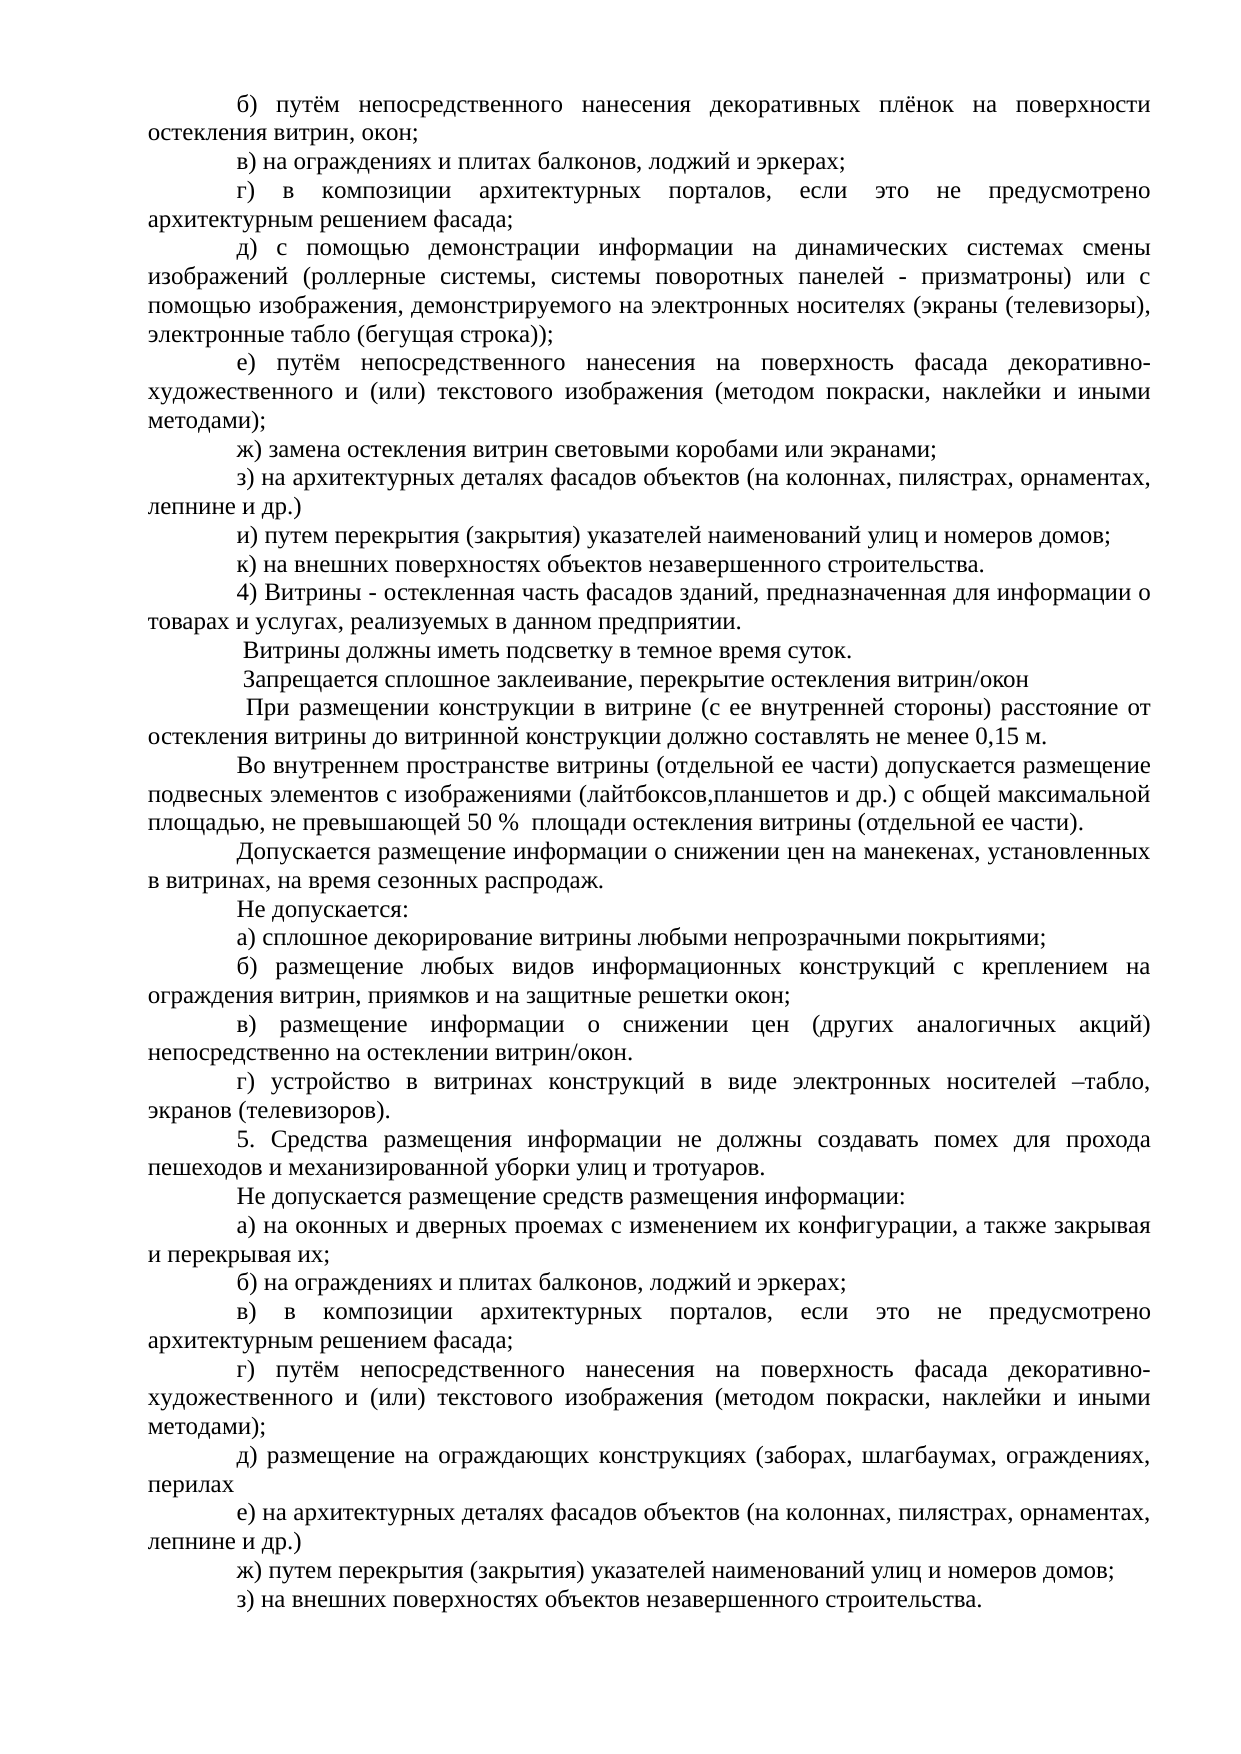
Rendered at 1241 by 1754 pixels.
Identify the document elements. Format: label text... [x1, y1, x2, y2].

text б) размещение любых видов информационных конструкций с креплением на ограждения витрин, приямков и на защитные решетки окон; [148, 951, 1152, 1009]
text Не допускается: [148, 894, 1152, 922]
text 5. Средства размещения информации не должны создавать помех для прохода пешеходов и механизированной уборки улиц и тротуаров. [148, 1124, 1152, 1181]
text Запрещается сплошное заклеивание, перекрытие остекления витрин/окон [148, 664, 1152, 692]
text з) на внешних поверхностях объектов незавершенного строительства. [148, 1584, 1152, 1612]
text г) устройство в витринах конструкций в виде электронных носителей –табло, экранов (телевизоров). [148, 1066, 1152, 1124]
list а) на оконных и дверных проемах с изменением их конфигурации, а также закрывая и перекрывая их; [148, 1210, 1152, 1267]
text в) размещение информации о снижении цен (других аналогичных акций) непосредственно на остеклении витрин/окон. [148, 1009, 1152, 1066]
list д) размещение на ограждающих конструкциях (заборах, шлагбаумах, ограждениях, перилах [148, 1440, 1152, 1497]
list г) путём непосредственного нанесения на поверхность фасада декоративно-художественного и (или) текстового изображения (методом покраски, наклейки и иными методами); [148, 1354, 1152, 1440]
text а) сплошное декорирование витрины любыми непрозрачными покрытиями; [148, 922, 1152, 951]
text 4) Витрины - остекленная часть фасадов зданий, предназначенная для информации о товарах и услугах, реализуемых в данном предприятии. [148, 577, 1152, 635]
list з) на архитектурных деталях фасадов объектов (на колоннах, пилястрах, орнаментах, лепнине и др.) [148, 462, 1152, 520]
text Витрины должны иметь подсветку в темное время суток. [148, 635, 1152, 664]
list ж) замена остекления витрин световыми коробами или экранами; [148, 434, 1152, 462]
list д) с помощью демонстрации информации на динамических системах смены изображений (роллерные системы, системы поворотных панелей - призматроны) или с помощью изображения, демонстрируемого на электронных носителях (экраны (телевизоры), электронные табло (бегущая строка)); [148, 232, 1152, 347]
list б) путём непосредственного нанесения декоративных плёнок на поверхности остекления витрин, окон; [148, 89, 1152, 146]
text ж) путем перекрытия (закрытия) указателей наименований улиц и номеров домов; [148, 1555, 1152, 1584]
text При размещении конструкции в витрине (с ее внутренней стороны) расстояние от остекления витрины до витринной конструкции должно составлять не менее 0,15 м. [148, 692, 1152, 750]
text Во внутреннем пространстве витрины (отдельной ее части) допускается размещение подвесных элементов с изображениями (лайтбоксов,планшетов и др.) с общей максимальной площадью, не превышающей 50 % площади остекления витрины (отдельной ее части). [148, 750, 1152, 836]
text и) путем перекрытия (закрытия) указателей наименований улиц и номеров домов; [148, 520, 1152, 549]
text к) на внешних поверхностях объектов незавершенного строительства. [148, 549, 1152, 577]
list в) на ограждениях и плитах балконов, лоджий и эркерах; [148, 146, 1152, 175]
list в) в композиции архитектурных порталов, если это не предусмотрено архитектурным решением фасада; [148, 1296, 1152, 1354]
list б) на ограждениях и плитах балконов, лоджий и эркерах; [148, 1267, 1152, 1296]
text Не допускается размещение средств размещения информации: [148, 1181, 1152, 1210]
list г) в композиции архитектурных порталов, если это не предусмотрено архитектурным решением фасада; [148, 175, 1152, 232]
list е) путём непосредственного нанесения на поверхность фасада декоративно-художественного и (или) текстового изображения (методом покраски, наклейки и иными методами); [148, 347, 1152, 434]
text Допускается размещение информации о снижении цен на манекенах, установленных в витринах, на время сезонных распродаж. [148, 836, 1152, 894]
list е) на архитектурных деталях фасадов объектов (на колоннах, пилястрах, орнаментах, лепнине и др.) [148, 1497, 1152, 1555]
